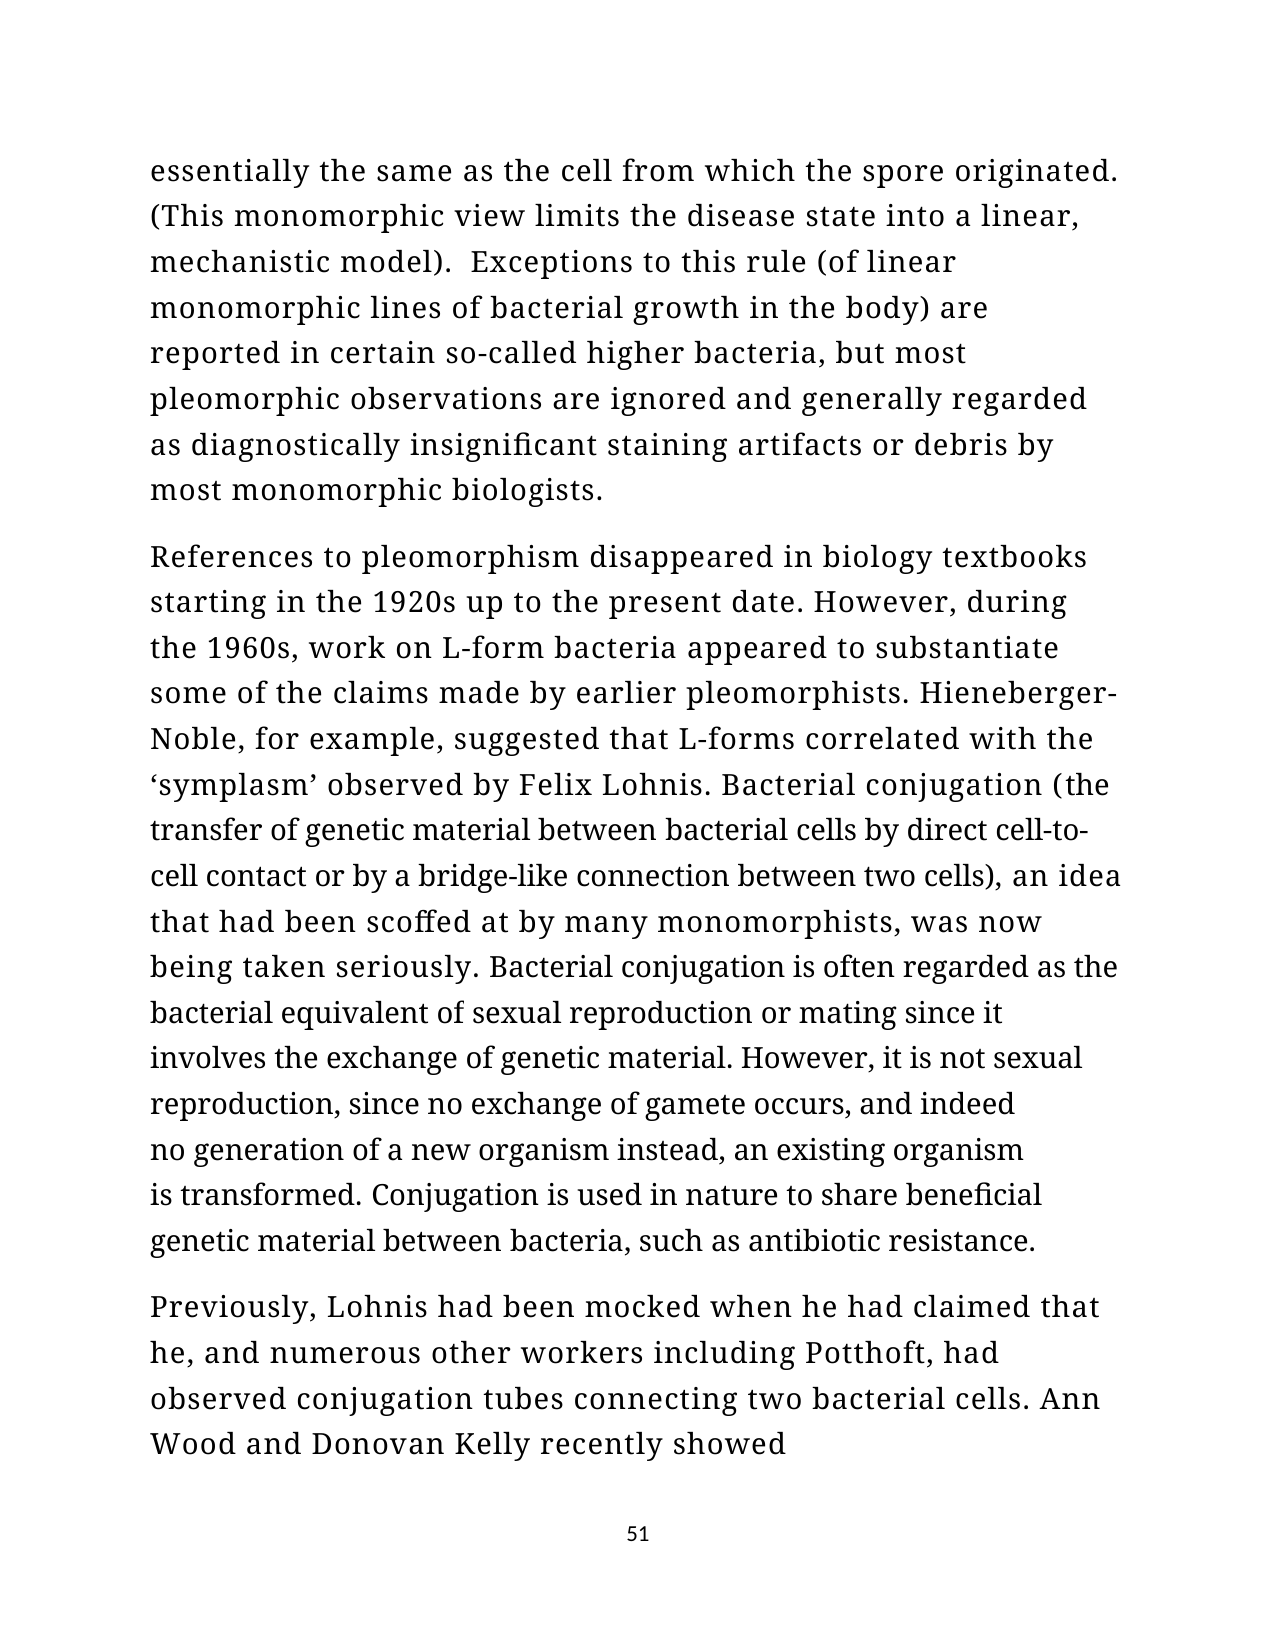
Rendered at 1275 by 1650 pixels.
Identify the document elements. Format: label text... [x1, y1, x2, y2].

text References to pleomorphism disappeared in biology textbooks starting in the 1920s up to the present date. However, during the 1960s, work on L-form bacteria appeared to substantiate some of the claims made by earlier pleomorphists. Hieneberger-Noble, for example, suggested that L-forms correlated with the ‘symplasm’ observed by Felix Lohnis. Bacterial conjugation (the transfer of genetic material between bacterial cells by direct cell-to-cell contact or by a bridge-like connection between two cells), an idea that had been scoffed at by many monomorphists, was now being taken seriously. Bacterial conjugation is often regarded as the bacterial equivalent of sexual reproduction or mating since it involves the exchange of genetic material. However, it is not sexual reproduction, since no exchange of gamete occurs, and indeed no generation of a new organism instead, an existing organism is transformed. Conjugation is used in nature to share beneficial genetic material between bacteria, such as antibiotic resistance. [150, 536, 1125, 1260]
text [150, 150, 1125, 509]
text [150, 1287, 1125, 1463]
